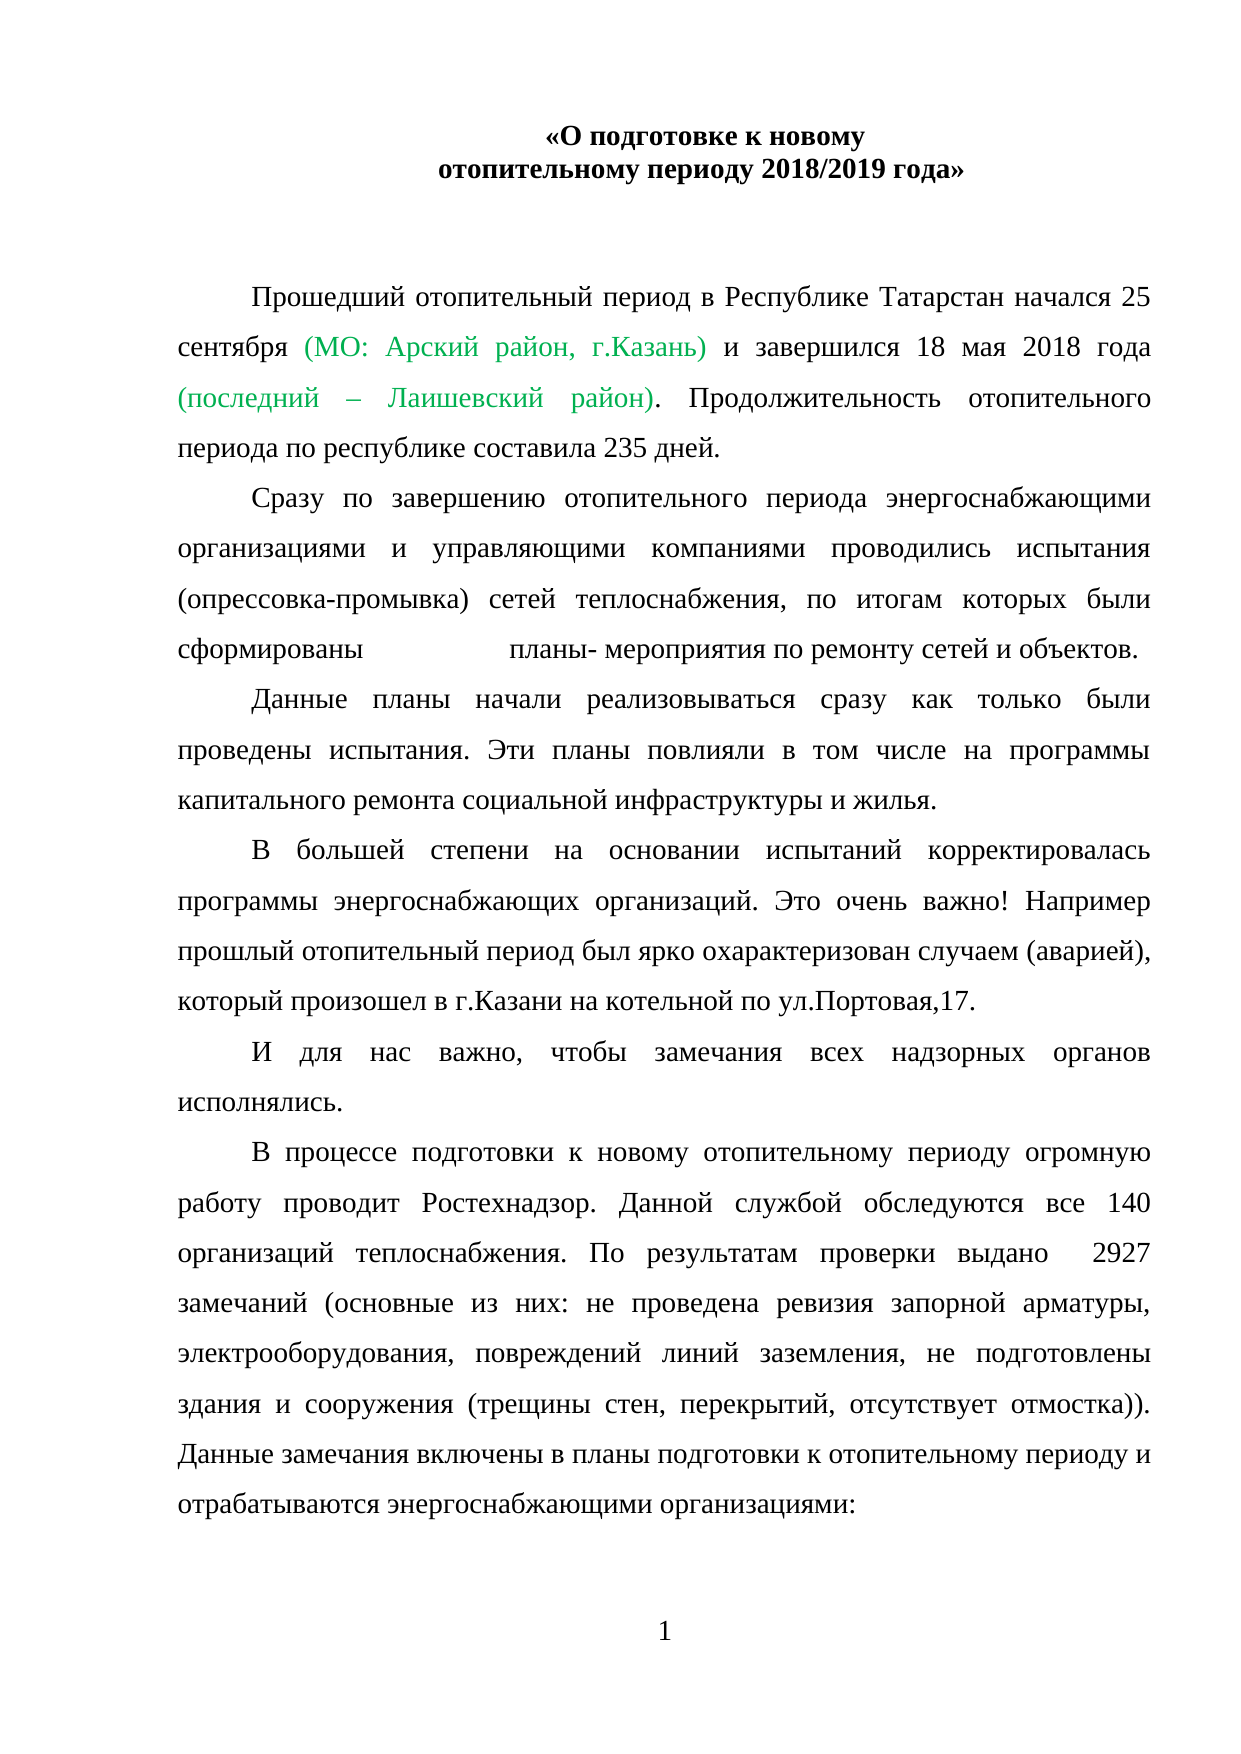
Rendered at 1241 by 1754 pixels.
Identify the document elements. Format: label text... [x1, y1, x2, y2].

text И для нас важно, чтобы замечания всех надзорных органов исполнялись. [177, 1034, 1152, 1118]
text Данные планы начали реализовываться сразу как только были проведены испытания. Эти планы повлияли в том числе на программы капитального ремонта социальной инфраструктуры и жилья. [177, 682, 1152, 816]
text Сразу по завершению отопительного периода энергоснабжающими организациями и управляющими компаниями проводились испытания (опрессовка-промывка) сетей теплоснабжения, по итогам которых были сформированы планы- мероприятия по ремонту сетей и объектов. [177, 480, 1152, 665]
text отопительному периоду 2018/2019 года» [177, 152, 1152, 185]
text В большей степени на основании испытаний корректировалась программы энергоснабжающих организаций. Это очень важно! Например прошлый отопительный период был ярко охарактеризован случаем (аварией), который произошел в г.Казани на котельной по ул.Портовая,17. [177, 832, 1152, 1017]
text В процессе подготовки к новому отопительному периоду огромную работу проводит Ростехнадзор. Данной службой обследуются все 140 организаций теплоснабжения. По результатам проверки выдано 2927 замечаний (основные из них: не проведена ревизия запорной арматуры, электрооборудования, повреждений линий заземления, не подготовлены здания и сооружения (трещины стен, перекрытий, отсутствует отмостка)). Данные замечания включены в планы подготовки к отопительному периоду и отрабатываются энергоснабжающими организациями: [177, 1134, 1152, 1520]
text «О подготовке к новому [177, 118, 1152, 152]
text Прошедший отопительный период в Республике Татарстан начался 25 сентября (МО: Арский район, г.Казань) и завершился 18 мая 2018 года (последний – Лаишевский район). Продолжительность отопительного периода по республике составила 235 дней. [177, 279, 1152, 463]
